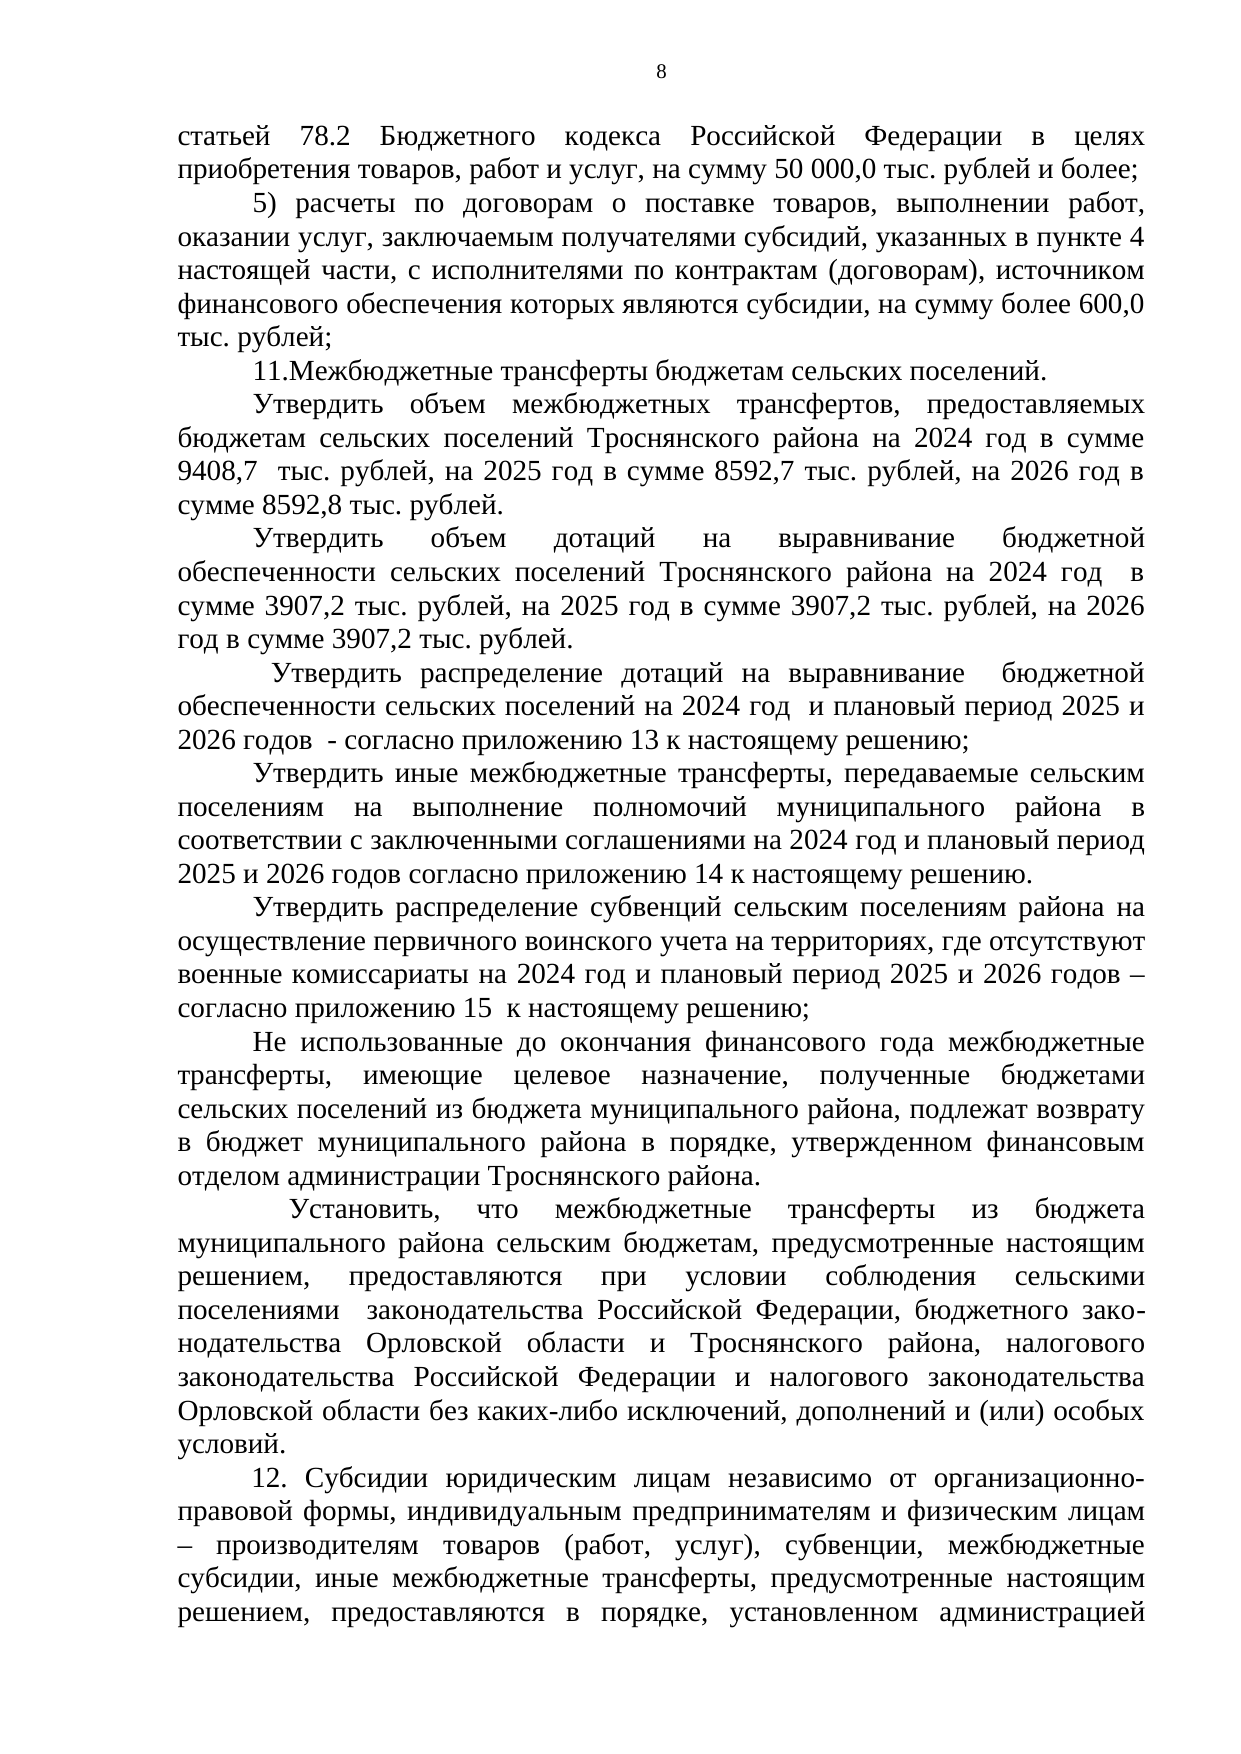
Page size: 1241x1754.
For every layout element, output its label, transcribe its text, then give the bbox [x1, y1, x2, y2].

text Утвердить иные межбюджетные трансферты, передаваемые сельским поселениям на выполнение полномочий муниципального района в соответствии с заключенными соглашениями на 2024 год и плановый период 2025 и 2026 годов согласно приложению 14 к настоящему решению. [177, 755, 1146, 889]
text Утвердить распределение дотаций на выравнивание бюджетной обеспеченности сельских поселений на 2024 год и плановый период 2025 и 2026 годов - согласно приложению 13 к настоящему решению; [177, 655, 1146, 755]
text 5) расчеты по договорам о поставке товаров, выполнении работ, оказании услуг, заключаемым получателями субсидий, указанных в пункте 4 настоящей части, с исполнителями по контрактам (договорам), источником финансового обеспечения которых являются субсидии, на сумму более 600,0 тыс. рублей; [177, 185, 1146, 353]
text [177, 1460, 1146, 1627]
text Установить, что межбюджетные трансферты из бюджета муниципального района сельским бюджетам, предусмотренные настоящим решением, предоставляются при условии соблюдения сельскими поселениями законодательства Российской Федерации, бюджетного законодательства Орловской области и Троснянского района, налогового законодательства Российской Федерации и налогового законодательства Орловской области без каких-либо исключений, дополнений и (или) особых условий. [177, 1191, 1146, 1460]
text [177, 118, 1146, 185]
text Не использованные до окончания финансового года межбюджетные трансферты, имеющие целевое назначение, полученные бюджетами сельских поселений из бюджета муниципального района, подлежат возврату в бюджет муниципального района в порядке, утвержденном финансовым отделом администрации Троснянского района. [177, 1024, 1146, 1191]
text Утвердить объем межбюджетных трансфертов, предоставляемых бюджетам сельских поселений Троснянского района на 2024 год в сумме 9408,7 тыс. рублей, на 2025 год в сумме 8592,7 тыс. рублей, на 2026 год в сумме 8592,8 тыс. рублей. [177, 386, 1146, 521]
text Утвердить объем дотаций на выравнивание бюджетной обеспеченности сельских поселений Троснянского района на 2024 год в сумме 3907,2 тыс. рублей, на 2025 год в сумме 3907,2 тыс. рублей, на 2026 год в сумме 3907,2 тыс. рублей. [177, 521, 1146, 655]
text 11.Межбюджетные трансферты бюджетам сельских поселений. [177, 353, 1146, 386]
text Утвердить распределение субвенций сельским поселениям района на осуществление первичного воинского учета на территориях, где отсутствуют военные комиссариаты на 2024 год и плановый период 2025 и 2026 годов – согласно приложению 15 к настоящему решению; [177, 889, 1146, 1024]
